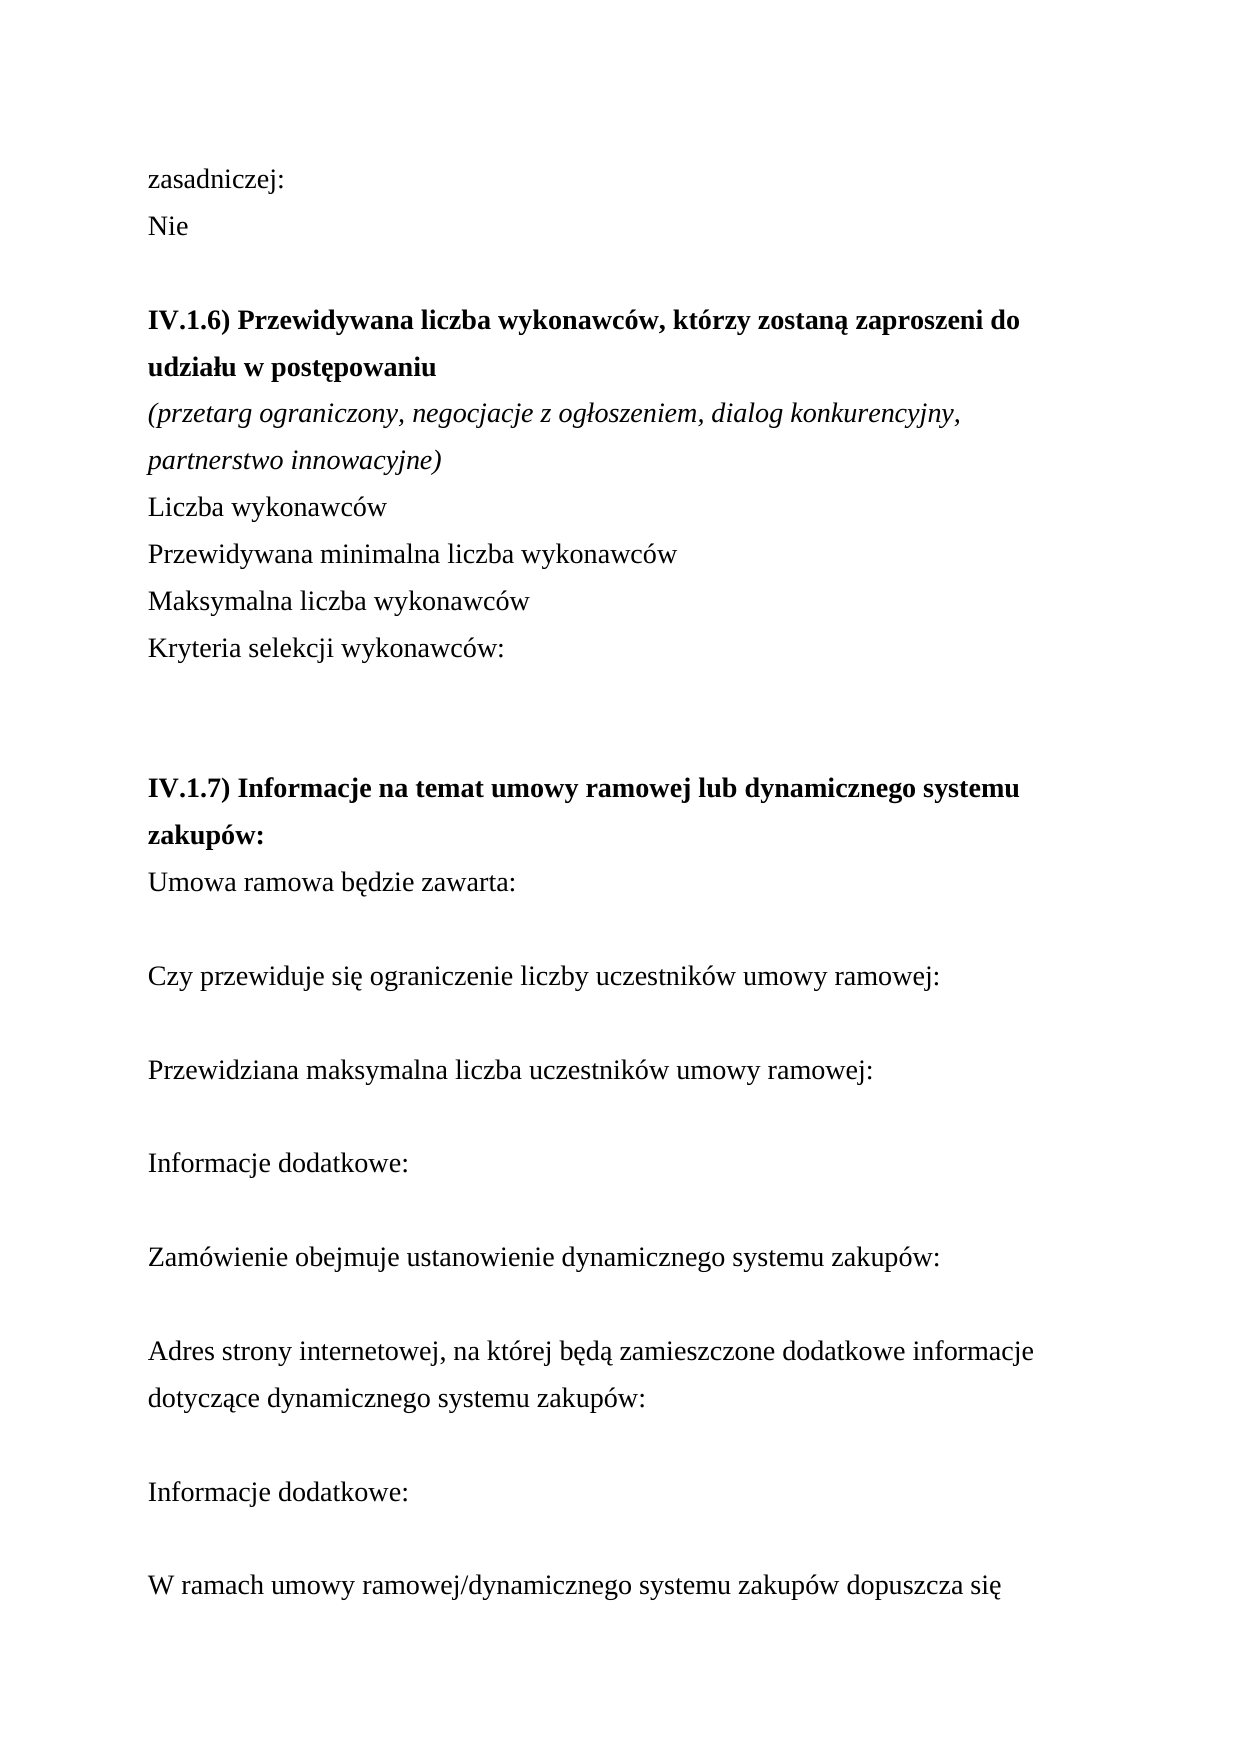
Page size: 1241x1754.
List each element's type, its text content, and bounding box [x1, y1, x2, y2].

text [148, 148, 1093, 241]
text IV.1.7) Informacje na temat umowy ramowej lub dynamicznego systemu zakupów: [148, 710, 1093, 851]
text Liczba wykonawców Przewidywana minimalna liczba wykonawców Maksymalna liczba wykonawców Kryteria selekcji wykonawców: [148, 476, 1093, 710]
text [148, 851, 1093, 1601]
text IV.1.6) Przewidywana liczba wykonawców, którzy zostaną zaproszeni do udziału w postępowaniu (przetarg ograniczony, negocjacje z ogłoszeniem, dialog konkurencyjny, partnerstwo innowacyjne) [148, 241, 1093, 476]
